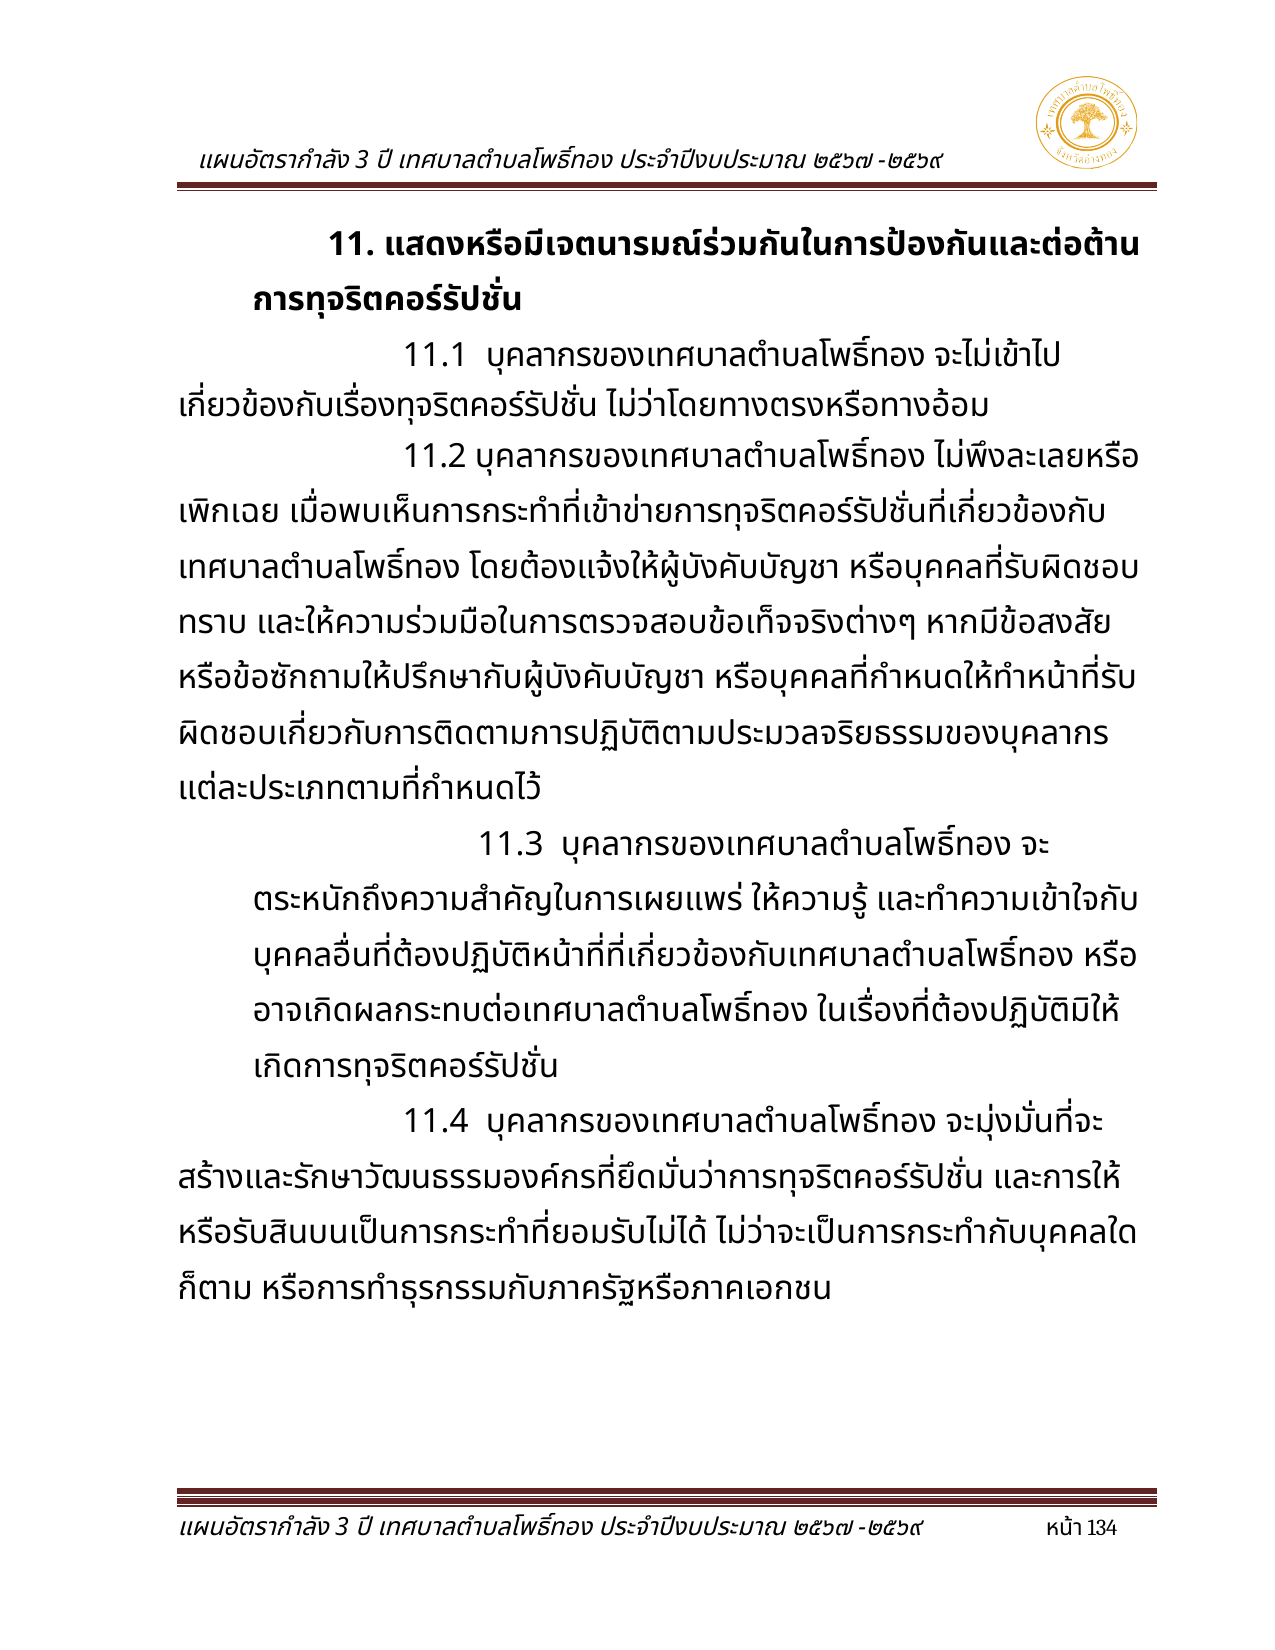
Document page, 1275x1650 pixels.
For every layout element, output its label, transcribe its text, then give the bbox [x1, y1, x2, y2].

text 11.3 บุคลากรของเทศบาลตำบลโพธิ์ทอง จะตระหนักถึงความสำคัญในการเผยแพร่ ให้ความรู้ และทำความเข้าใจกับบุคคลอื่นที่ต้องปฏิบัติหน้าที่ที่เกี่ยวข้องกับเทศบาลตำบลโพธิ์ทอง หรืออาจเกิดผลกระทบต่อเทศบาลตำบลโพธิ์ทอง ในเรื่องที่ต้องปฏิบัติมิให้เกิดการทุจริตคอร์รัปชั่น [252, 820, 1157, 1092]
text 11. แสดงหรือมีเจตนารมณ์ร่วมกันในการป้องกันและต่อต้านการทุจริตคอร์รัปชั่น [252, 219, 1157, 326]
text 11.2 บุคลากรของเทศบาลตำบลโพธิ์ทอง ไม่พึงละเลยหรือเพิกเฉย เมื่อพบเห็นการกระทำที่เข้าข่ายการทุจริตคอร์รัปชั่นที่เกี่ยวข้องกับเทศบาลตำบลโพธิ์ทอง โดยต้องแจ้งให้ผู้บังคับบัญชา หรือบุคคลที่รับผิดชอบทราบ และให้ความร่วมมือในการตรวจสอบข้อเท็จจริงต่างๆ หากมีข้อสงสัยหรือข้อซักถามให้ปรึกษากับผู้บังคับบัญชา หรือบุคคลที่กำหนดให้ทำหน้าที่รับผิดชอบเกี่ยวกับการติดตามการปฏิบัติตามประมวลจริยธรรมของบุคลากรแต่ละประเภทตามที่กำหนดไว้ [177, 432, 1157, 815]
picture [1035, 75, 1138, 169]
text 11.4 บุคลากรของเทศบาลตำบลโพธิ์ทอง จะมุ่งมั่นที่จะสร้างและรักษาวัฒนธรรมองค์กรที่ยึดมั่นว่าการทุจริตคอร์รัปชั่น และการให้หรือรับสินบนเป็นการกระทำที่ยอมรับไม่ได้ ไม่ว่าจะเป็นการกระทำกับบุคคลใดก็ตาม หรือการทำธุรกรรมกับภาครัฐหรือภาคเอกชน [177, 1097, 1157, 1314]
text 11.1 บุคลากรของเทศบาลตำบลโพธิ์ทอง จะไม่เข้าไปเกี่ยวข้องกับเรื่องทุจริตคอร์รัปชั่น ไม่ว่าโดยทางตรงหรือทางอ้อม [177, 331, 1157, 432]
